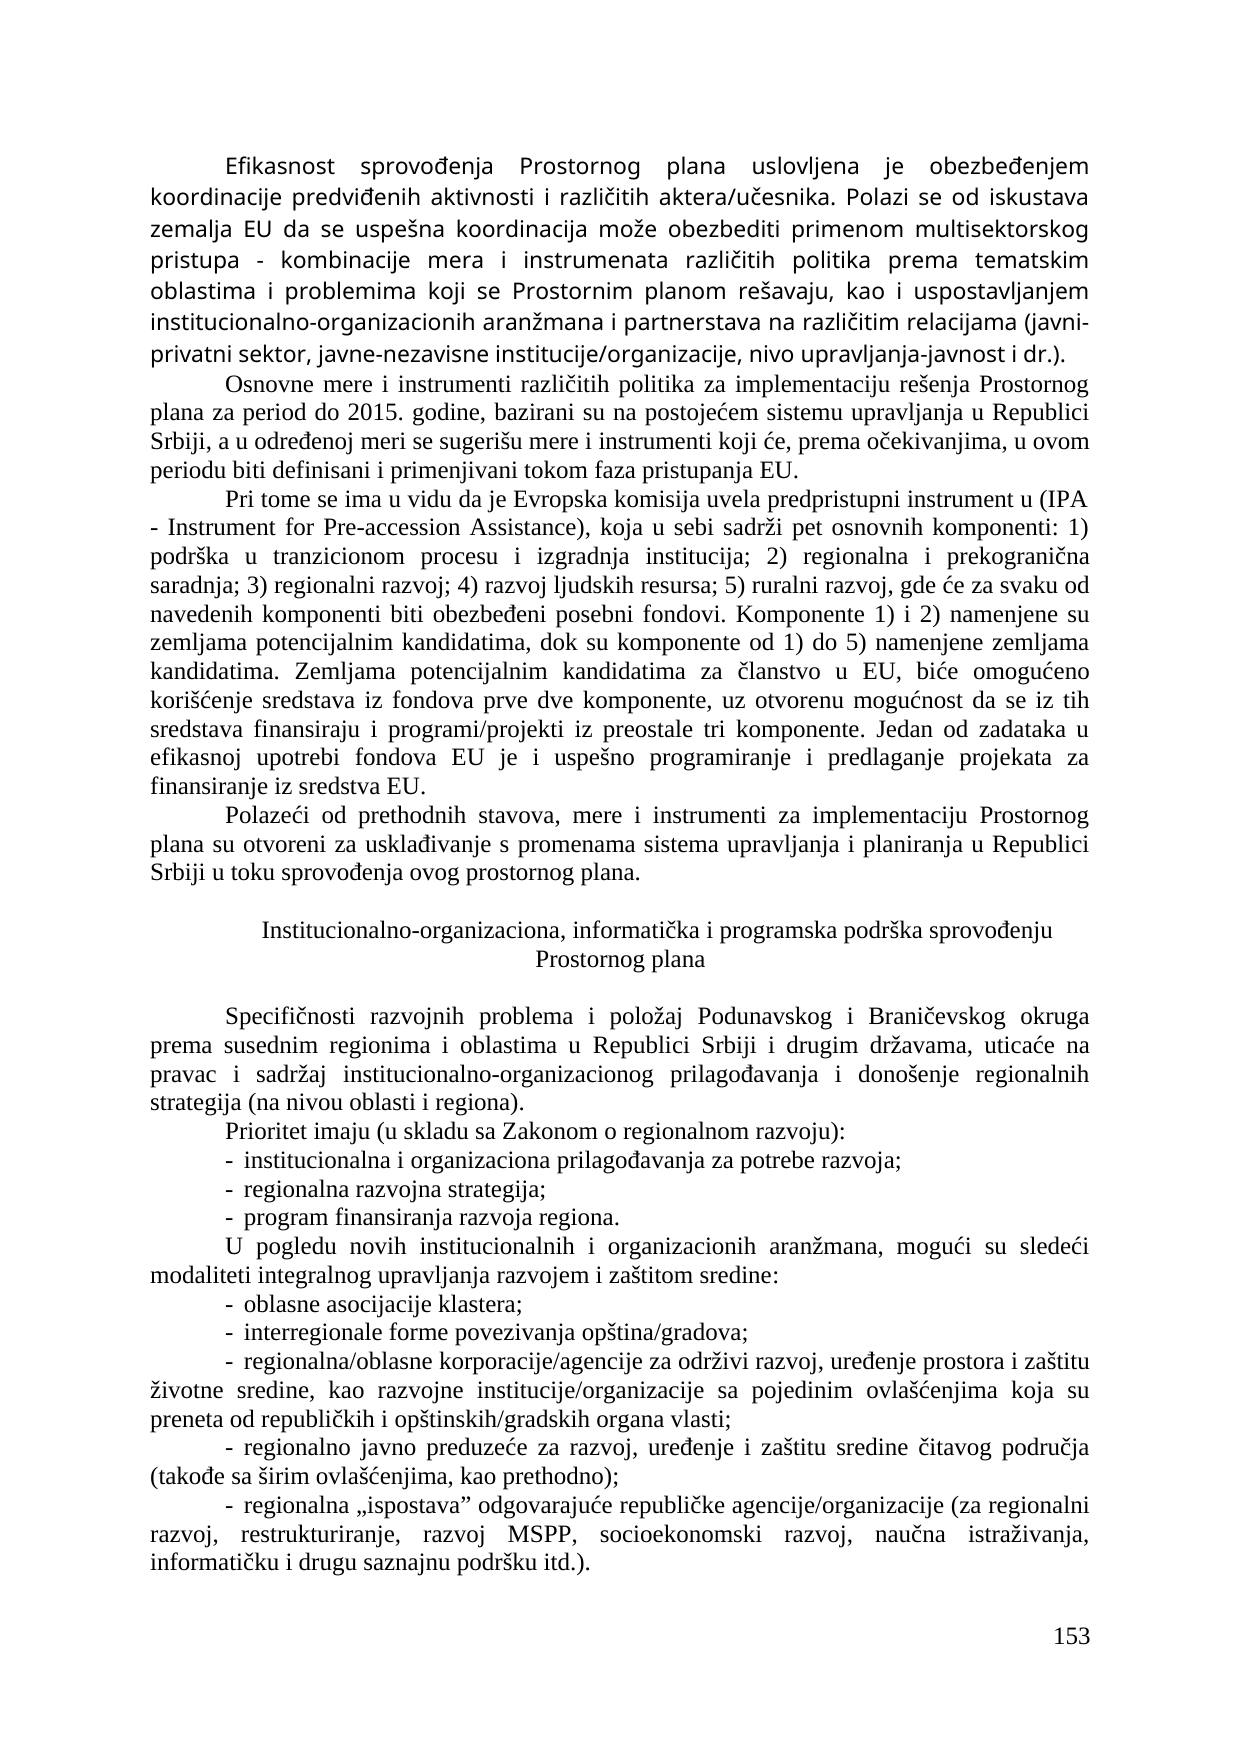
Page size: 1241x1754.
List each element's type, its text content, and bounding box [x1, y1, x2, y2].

list regionalna „ispostava” odgovarajuće republičke agencije/organizacije (za regionalni razvoj, restrukturiranje, razvoj MSPP, socioekonomski razvoj, naučna istraživanja, informatičku i drugu saznajnu podršku itd.). [150, 1490, 1090, 1576]
text Institucionalno-organizaciona, informatička i programska podrška sprovođenju Prostornog plana [150, 915, 1090, 972]
list program finansiranja razvoja regiona. [150, 1202, 1090, 1231]
list regionalna/oblasne korporacije/agencije za održivi razvoj, uređenje prostora i zaštitu životne sredine, kao razvojne institucije/organizacije sa pojedinim ovlašćenjima koja su preneta od republičkih i opštinskih/gradskih organa vlasti; [150, 1346, 1090, 1432]
text Osnovne mere i instrumenti različitih politika za implementaciju rešenja Prostornog plana za period do 2015. godine, bazirani su na postojećem sistemu upravljanja u Republici Srbiji, a u određenoj meri se sugerišu mere i instrumenti koji će, prema očekivanjima, u ovom periodu biti definisani i primenjivani tokom faza pristupanja EU. [150, 369, 1090, 484]
text U pogledu novih institucionalnih i organizacionih aranžmana, mogući su sledeći modaliteti integralnog upravljanja razvojem i zaštitom sredine: [150, 1231, 1090, 1289]
text Pri tome se ima u vidu da je Evropska komisija uvela predpristupni instrument u (IPA - Instrument for Pre-accession Assistance), koja u sebi sadrži pet osnovnih komponenti: 1) podrška u tranzicionom procesu i izgradnja institucija; 2) regionalna i prekogranična saradnja; 3) regionalni razvoj; 4) razvoj ljudskih resursa; 5) ruralni razvoj, gde će za svaku od navedenih komponenti biti obezbeđeni posebni fondovi. Komponente 1) i 2) namenjene su zemljama potencijalnim kandidatima, dok su komponente od 1) do 5) namenjene zemljama kandidatima. Zemljama potencijalnim kandidatima za članstvo u EU, biće omogućeno korišćenje sredstava iz fondova prve dve komponente, uz otvorenu mogućnost da se iz tih sredstava finansiraju i programi/projekti iz preostale tri komponente. Jedan od zadataka u efikasnoj upotrebi fondova EU je i uspešno programiranje i predlaganje projekata za finansiranje iz sredstva EU. [150, 484, 1090, 800]
text Polazeći od prethodnih stavova, mere i instrumenti za implementaciju Prostornog plana su otvoreni za usklađivanje s promenama sistema upravljanja i planiranja u Republici Srbiji u toku sprovođenja ovog prostornog plana. [150, 800, 1090, 886]
text Efikasnost sprovođenja Prostornog plana uslovljena je obezbeđenjem koordinacije predviđenih aktivnosti i različitih aktera/učesnika. Polazi se od iskustava zemalja EU da se uspešna koordinacija može obezbediti primenom multisektorskog pristupa - kombinacije mera i instrumenata različitih politika prema tematskim oblastima i problemima koji se Prostornim planom rešavaju, kao i uspostavljanjem institucionalno-organizacionih aranžmana i partnerstava na različitim relacijama (javni-privatni sektor, javne-nezavisne institucije/organizacije, nivo upravljanja-javnost i dr.). [150, 150, 1090, 369]
list regionalna razvojna strategija; [150, 1174, 1090, 1202]
text Prioritet imaju (u skladu sa Zakonom o regionalnom razvoju): [150, 1116, 1090, 1145]
list regionalno javno preduzeće za razvoj, uređenje i zaštitu sredine čitavog područja (takođe sa širim ovlašćenjima, kao prethodno); [150, 1432, 1090, 1490]
list oblasne asocijacije klastera; [150, 1289, 1090, 1317]
text Specifičnosti razvojnih problema i položaj Podunavskog i Braničevskog okruga prema susednim regionima i oblastima u Republici Srbiji i drugim državama, uticaće na pravac i sadržaj institucionalno-organizacionog prilagođavanja i donošenje regionalnih strategija (na nivou oblasti i regiona). [150, 1001, 1090, 1116]
list interregionale forme povezivanja opština/gradova; [150, 1317, 1090, 1346]
list institucionalna i organizaciona prilagođavanja za potrebe razvoja; [150, 1145, 1090, 1174]
